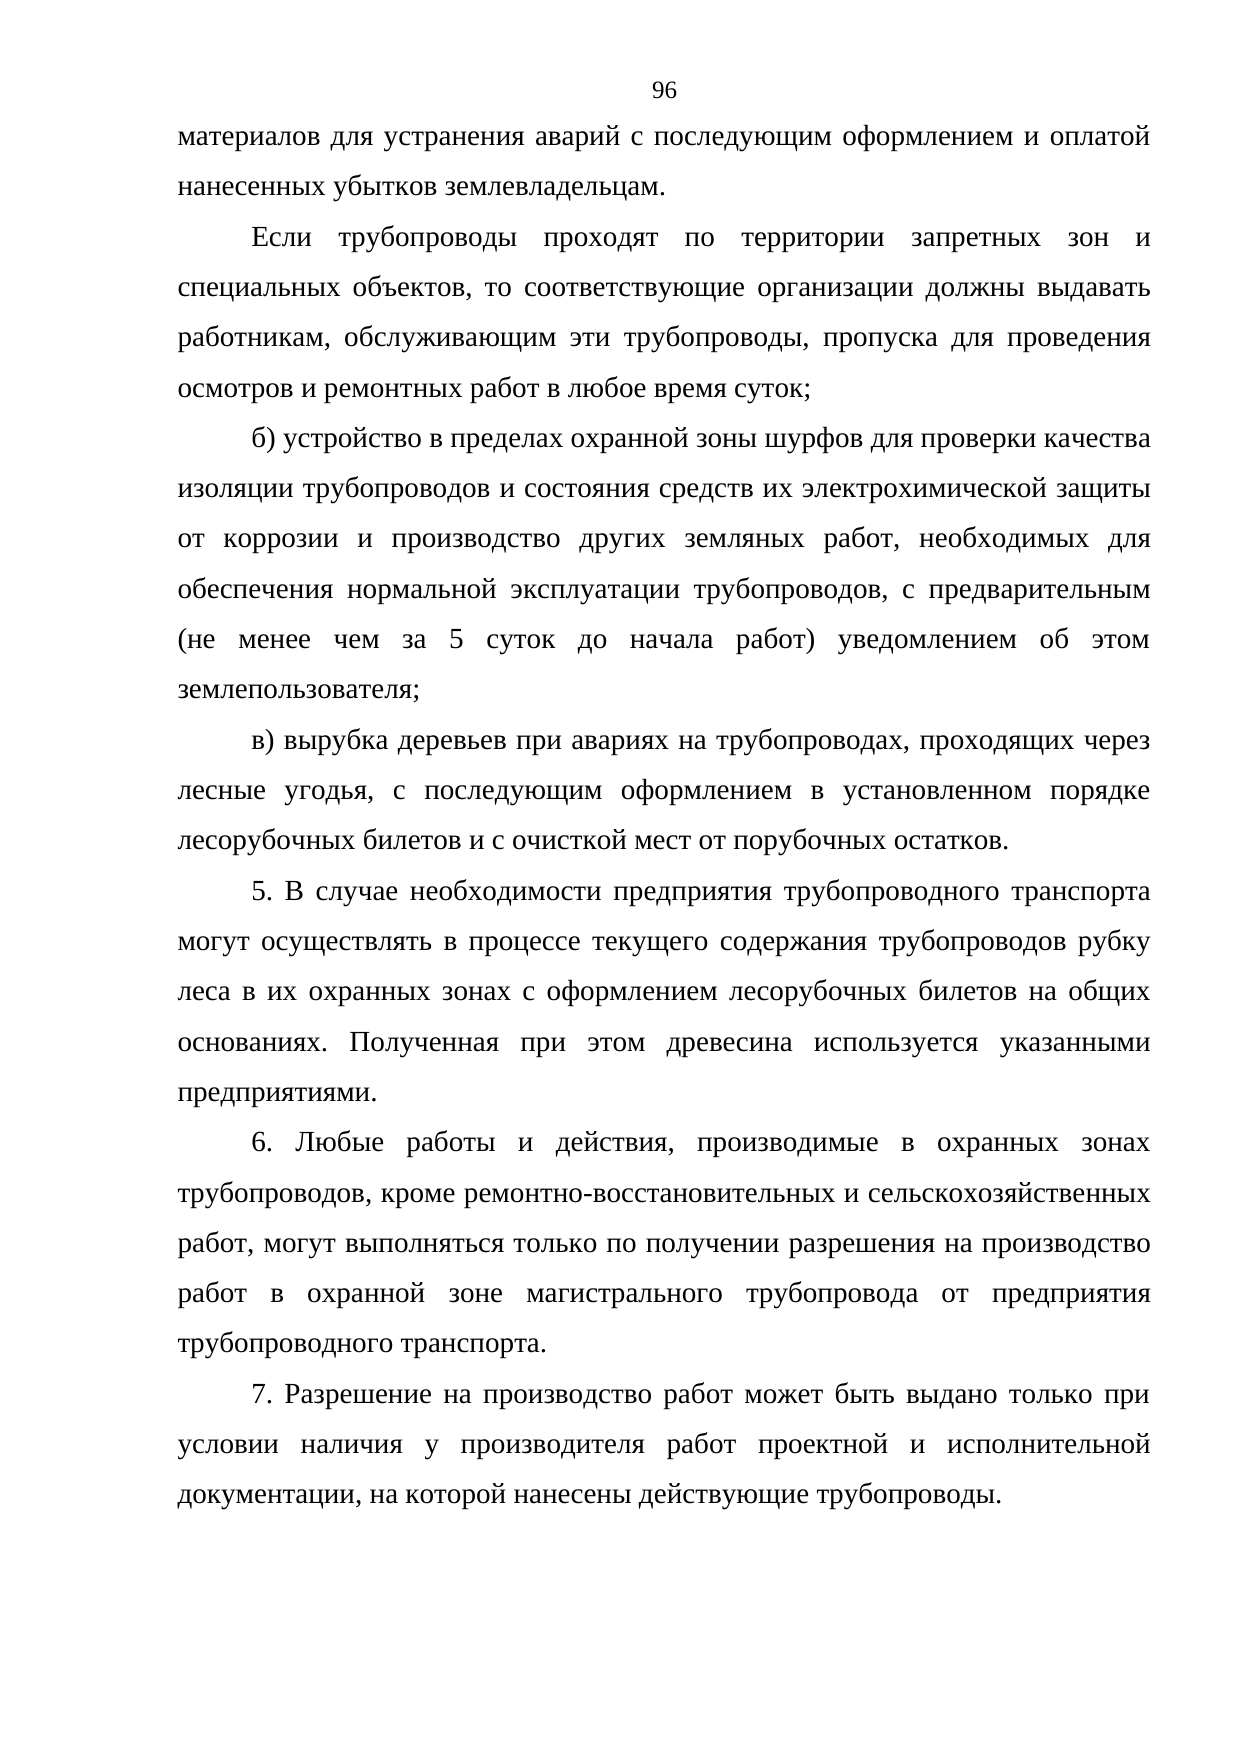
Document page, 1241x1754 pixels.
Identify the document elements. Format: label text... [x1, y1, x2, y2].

text Если трубопроводы проходят по территории запретных зон и специальных объектов, то соответствующие организации должны выдавать работникам, обслуживающим эти трубопроводы, пропуска для проведения осмотров и ремонтных работ в любое время суток; [177, 219, 1152, 403]
text б) устройство в пределах охранной зоны шурфов для проверки качества изоляции трубопроводов и состояния средств их электрохимической защиты от коррозии и производство других земляных работ, необходимых для обеспечения нормальной эксплуатации трубопроводов, с предварительным (не менее чем за 5 суток до начала работ) уведомлением об этом землепользователя; [177, 420, 1152, 705]
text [177, 118, 1152, 202]
text 7. Разрешение на производство работ может быть выдано только при условии наличия у производителя работ проектной и исполнительной документации, на которой нанесены действующие трубопроводы. [177, 1376, 1152, 1510]
text 6. Любые работы и действия, производимые в охранных зонах трубопроводов, кроме ремонтно-восстановительных и сельскохозяйственных работ, могут выполняться только по получении разрешения на производство работ в охранной зоне магистрального трубопровода от предприятия трубопроводного транспорта. [177, 1124, 1152, 1359]
text в) вырубка деревьев при авариях на трубопроводах, проходящих через лесные угодья, с последующим оформлением в установленном порядке лесорубочных билетов и с очисткой мест от порубочных остатков. [177, 722, 1152, 856]
text 5. В случае необходимости предприятия трубопроводного транспорта могут осуществлять в процессе текущего содержания трубопроводов рубку леса в их охранных зонах с оформлением лесорубочных билетов на общих основаниях. Полученная при этом древесина используется указанными предприятиями. [177, 873, 1152, 1108]
